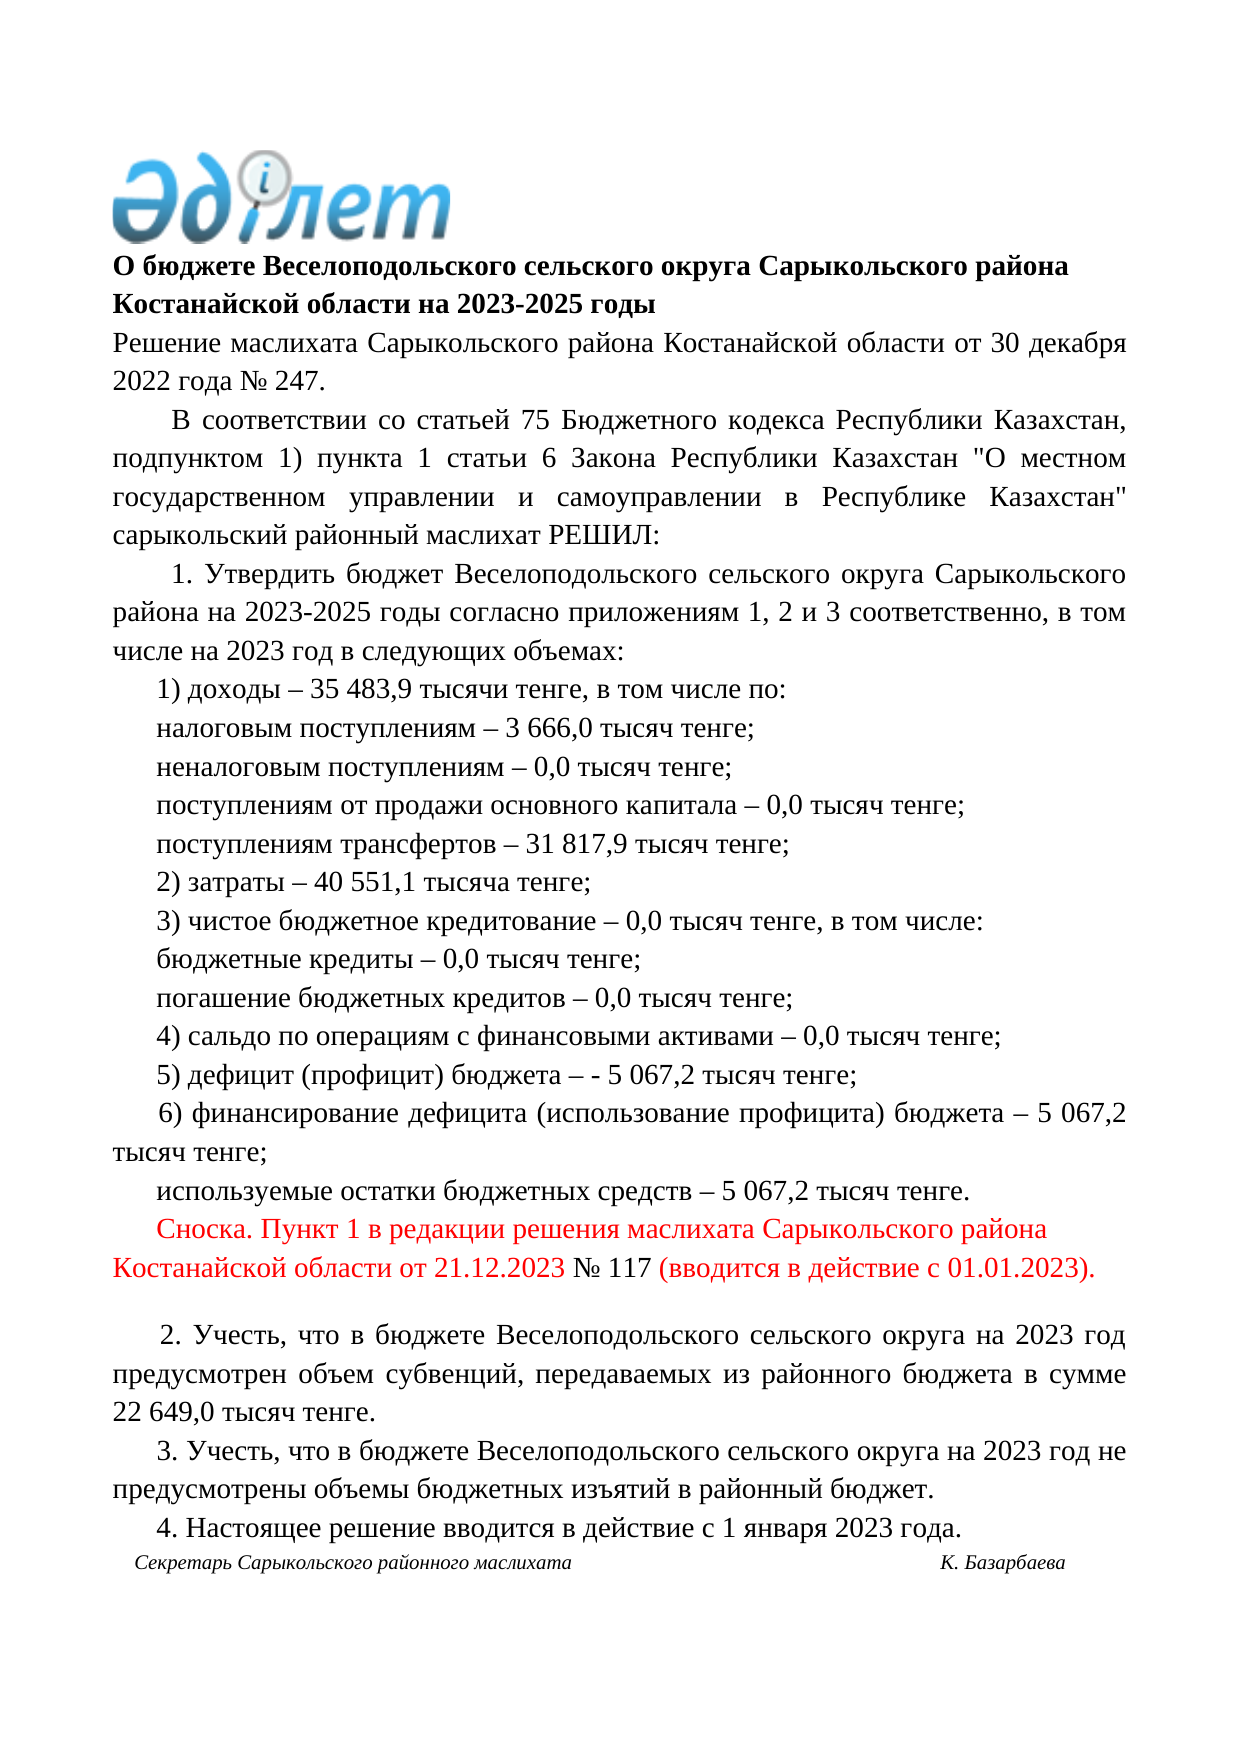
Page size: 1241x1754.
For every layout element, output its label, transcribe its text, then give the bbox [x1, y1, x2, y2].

text 2. Учесть, что в бюджете Веселоподольского сельского округа на 2023 год предусмотрен объем субвенций, передаваемых из районного бюджета в сумме 22 649,0 тысяч тенге. [112, 1317, 1128, 1428]
text 4. Настоящее решение вводится в действие с 1 января 2023 года. [112, 1510, 1128, 1543]
text используемые остатки бюджетных средств – 5 067,2 тысяч тенге. [112, 1173, 1128, 1206]
text Сноска. Пункт 1 в редакции решения маслихата Сарыкольского района Костанайской области от 21.12.2023 № 117 (вводится в действие с 01.01.2023). [112, 1211, 1128, 1313]
text Решение маслихата Сарыкольского района Костанайской области от 30 декабря 2022 года № 247. [112, 325, 1128, 397]
text бюджетные кредиты – 0,0 тысяч тенге; [112, 941, 1128, 975]
text 3. Учесть, что в бюджете Веселоподольского сельского округа на 2023 год не предусмотрены объемы бюджетных изъятий в районный бюджет. [112, 1433, 1128, 1505]
text 5) дефицит (профицит) бюджета – - 5 067,2 тысяч тенге; [112, 1057, 1128, 1091]
text 4) сальдо по операциям с финансовыми активами – 0,0 тысяч тенге; [112, 1018, 1128, 1052]
text В соответствии со статьей 75 Бюджетного кодекса Республики Казахстан, подпунктом 1) пункта 1 статьи 6 Закона Республики Казахстан "О местном государственном управлении и самоуправлении в Республике Казахстан" сарыкольский районный маслихат РЕШИЛ: [112, 402, 1128, 551]
text 2) затраты – 40 551,1 тысяча тенге; [112, 864, 1128, 898]
text налоговым поступлениям – 3 666,0 тысяч тенге; [112, 710, 1128, 744]
text поступлениям от продажи основного капитала – 0,0 тысяч тенге; [112, 787, 1128, 821]
table_header Секретарь Сарыкольского районного маслихата [101, 1549, 939, 1579]
text 3) чистое бюджетное кредитование – 0,0 тысяч тенге, в том числе: [112, 903, 1128, 936]
picture [112, 150, 451, 244]
text 6) финансирование дефицита (использование профицита) бюджета – 5 067,2 тысяч тенге; [112, 1096, 1128, 1168]
table_header К. Базарбаева [939, 1549, 1240, 1579]
text погашение бюджетных кредитов – 0,0 тысяч тенге; [112, 980, 1128, 1013]
text неналоговым поступлениям – 0,0 тысяч тенге; [112, 749, 1128, 782]
text поступлениям трансфертов – 31 817,9 тысяч тенге; [112, 826, 1128, 859]
text О бюджете Веселоподольского сельского округа Сарыкольского района Костанайской области на 2023-2025 годы [112, 248, 1128, 320]
text 1) доходы – 35 483,9 тысячи тенге, в том числе по: [112, 672, 1128, 705]
text 1. Утвердить бюджет Веселоподольского сельского округа Сарыкольского района на 2023-2025 годы согласно приложениям 1, 2 и 3 соответственно, в том числе на 2023 год в следующих объемах: [112, 556, 1128, 667]
